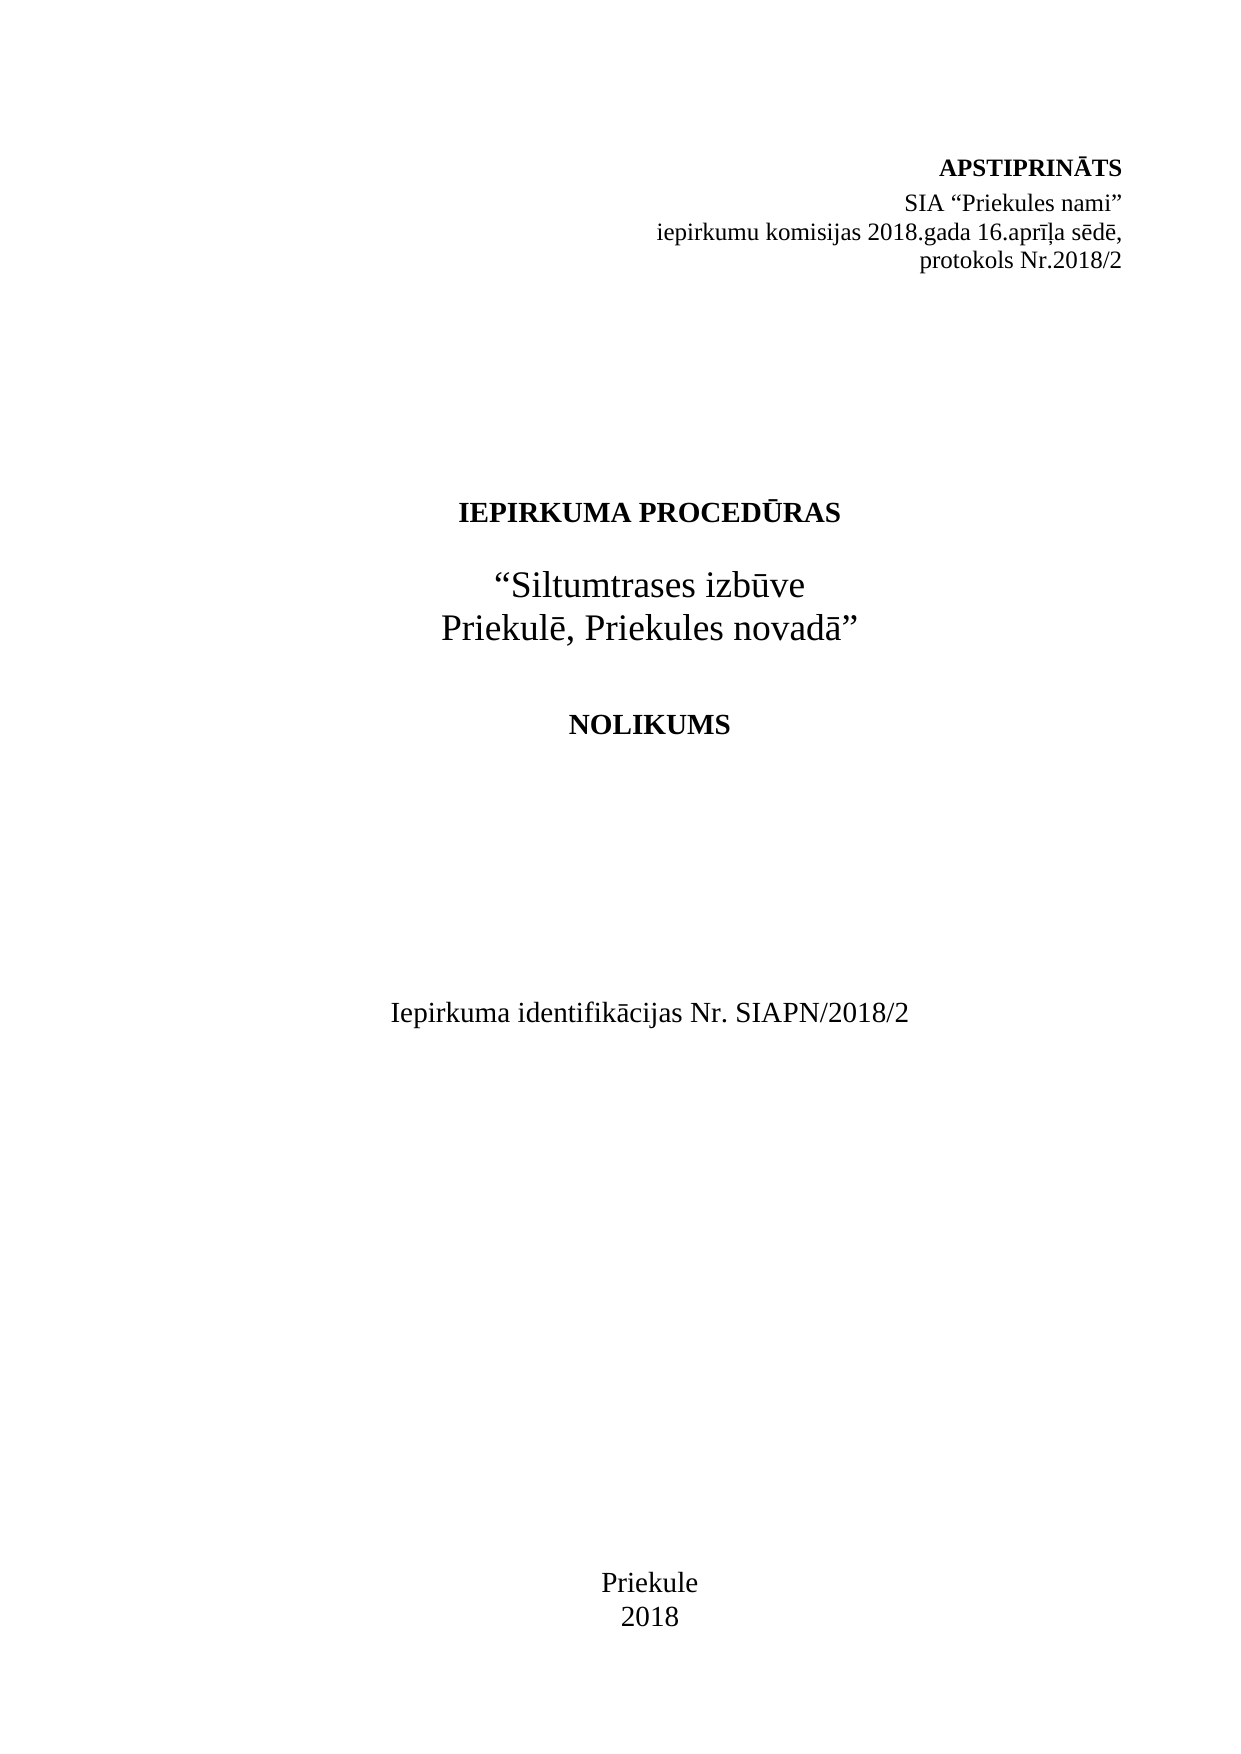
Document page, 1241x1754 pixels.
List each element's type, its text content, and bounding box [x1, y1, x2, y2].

text NOLIKUMS [177, 707, 1122, 741]
text Iepirkuma identifikācijas Nr. SIAPN/2018/2 [177, 995, 1122, 1029]
text SIA “Priekules nami” [177, 188, 1122, 217]
text Priekule [177, 1566, 1122, 1599]
text “Siltumtrases izbūve [177, 562, 1122, 606]
text iepirkumu komisijas 2018.gada 16.aprīļa sēdē, [177, 217, 1122, 246]
text Priekulē, Priekules novadā” [177, 606, 1122, 649]
text APSTIPRINĀTS [177, 153, 1122, 182]
text IEPIRKUMA PROCEDŪRAS [177, 495, 1122, 529]
text 2018 [177, 1599, 1122, 1633]
text protokols Nr.2018/2 [177, 246, 1122, 274]
